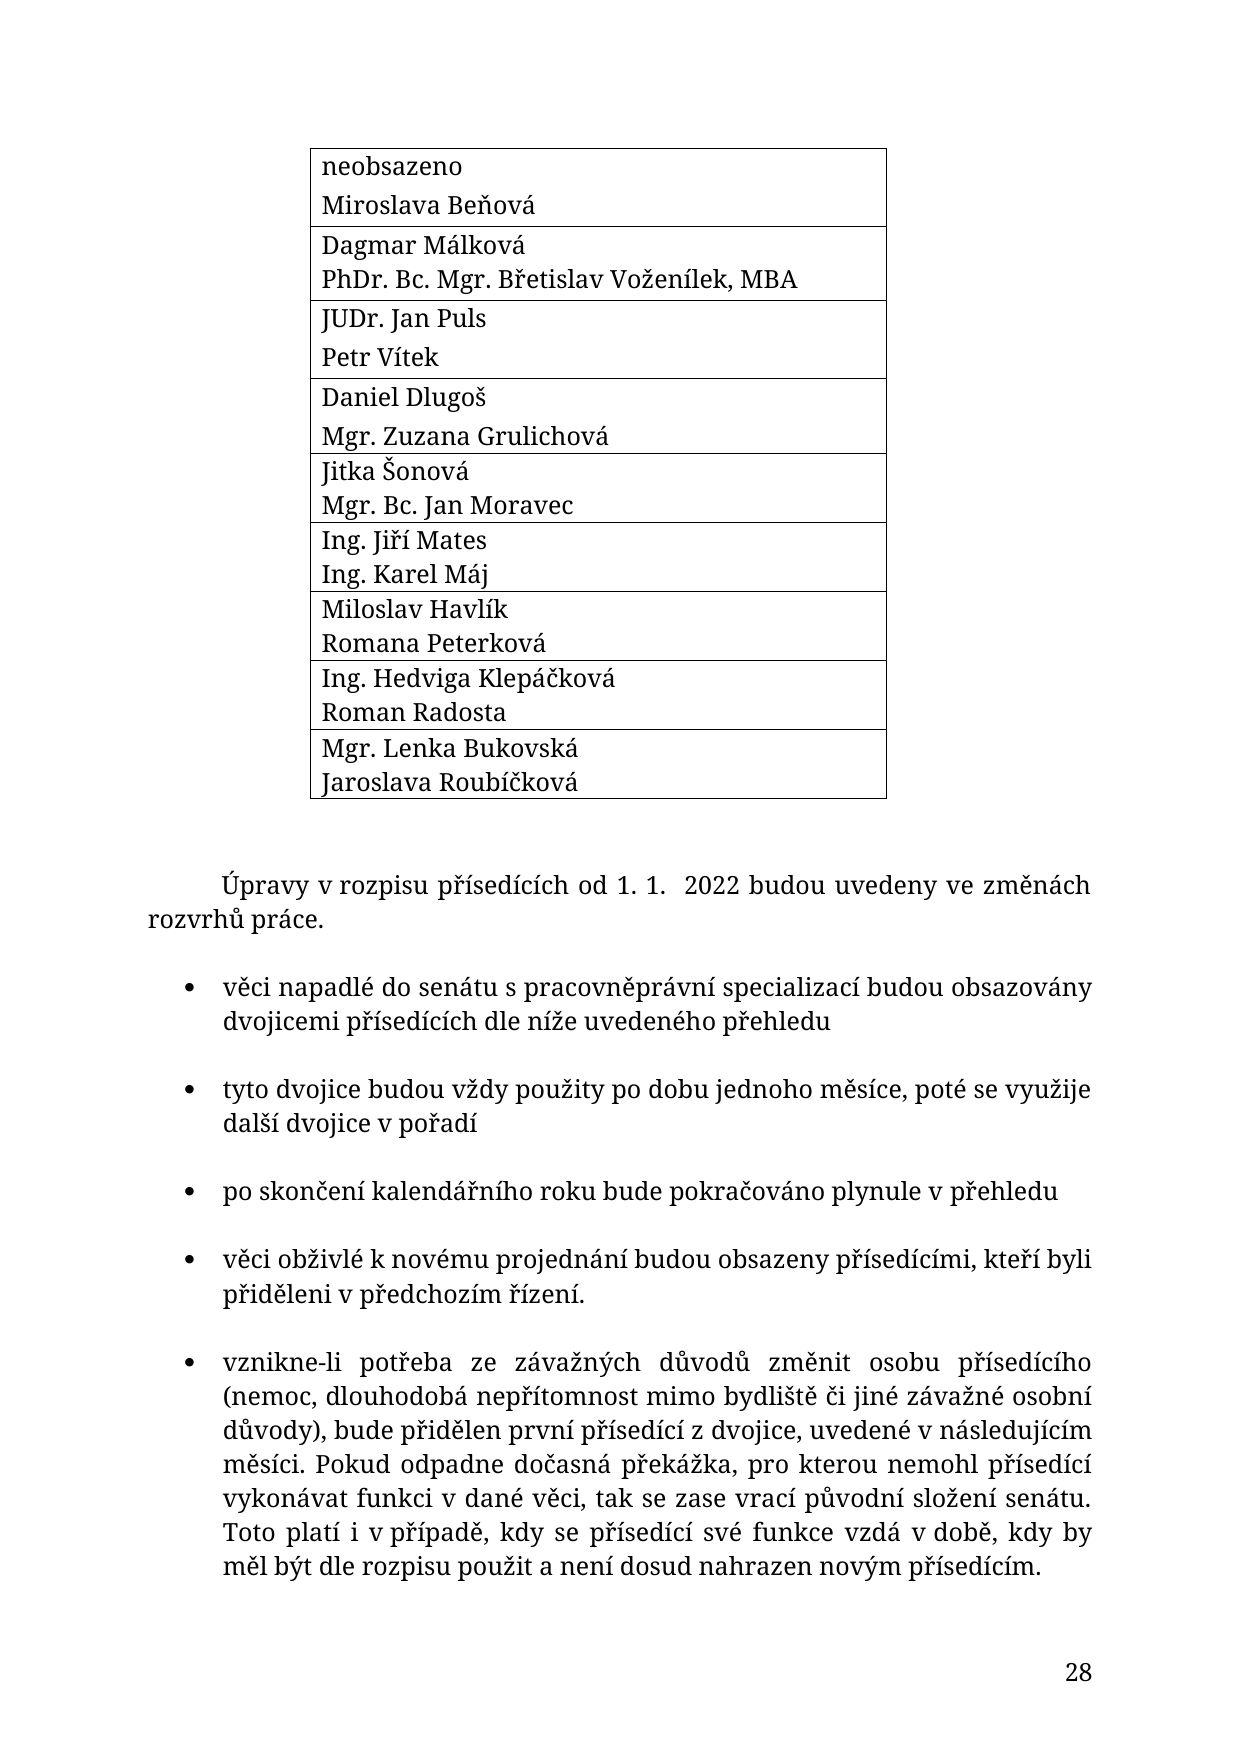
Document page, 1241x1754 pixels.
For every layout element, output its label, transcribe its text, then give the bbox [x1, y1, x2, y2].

table_header neobsazeno Miroslava Beňová [311, 149, 886, 226]
table_cell Dagmar Málková PhDr. Bc. Mgr. Břetislav Voženílek, MBA [311, 227, 886, 300]
list věci napadlé do senátu s pracovněprávní specializací budou obsazovány dvojicemi přísedících dle níže uvedeného přehledu [185, 970, 1092, 1038]
table_cell Jitka Šonová Mgr. Bc. Jan Moravec [311, 454, 886, 522]
table_cell Mgr. Lenka Bukovská Jaroslava Roubíčková [311, 730, 886, 798]
table_cell JUDr. Jan Puls Petr Vítek [311, 301, 886, 378]
table_cell Daniel Dlugoš Mgr. Zuzana Grulichová [311, 379, 886, 452]
list tyto dvojice budou vždy použity po dobu jednoho měsíce, poté se využije další dvojice v pořadí [185, 1072, 1092, 1140]
table_cell Miloslav Havlík Romana Peterková [311, 592, 886, 660]
list po skončení kalendářního roku bude pokračováno plynule v přehledu [185, 1174, 1092, 1208]
list vznikne-li potřeba ze závažných důvodů změnit osobu přísedícího (nemoc, dlouhodobá nepřítomnost mimo bydliště či jiné závažné osobní důvody), bude přidělen první přísedící z dvojice, uvedené v následujícím měsíci. Pokud odpadne dočasná překážka, pro kterou nemohl přísedící vykonávat funkci v dané věci, tak se zase vrací původní složení senátu. Toto platí i v případě, kdy se přísedící své funkce vzdá v době, kdy by měl být dle rozpisu použit a není dosud nahrazen novým přísedícím. [185, 1344, 1092, 1583]
list věci obživlé k novému projednání budou obsazeny přísedícími, kteří byli přiděleni v předchozím řízení. [185, 1242, 1092, 1310]
table_cell Ing. Jiří Mates Ing. Karel Máj [311, 523, 886, 591]
table_cell Ing. Hedviga Klepáčková Roman Radosta [311, 661, 886, 729]
text Úpravy v rozpisu přísedících od 1. 1. 2022 budou uvedeny ve změnách rozvrhů práce. [148, 867, 1092, 936]
